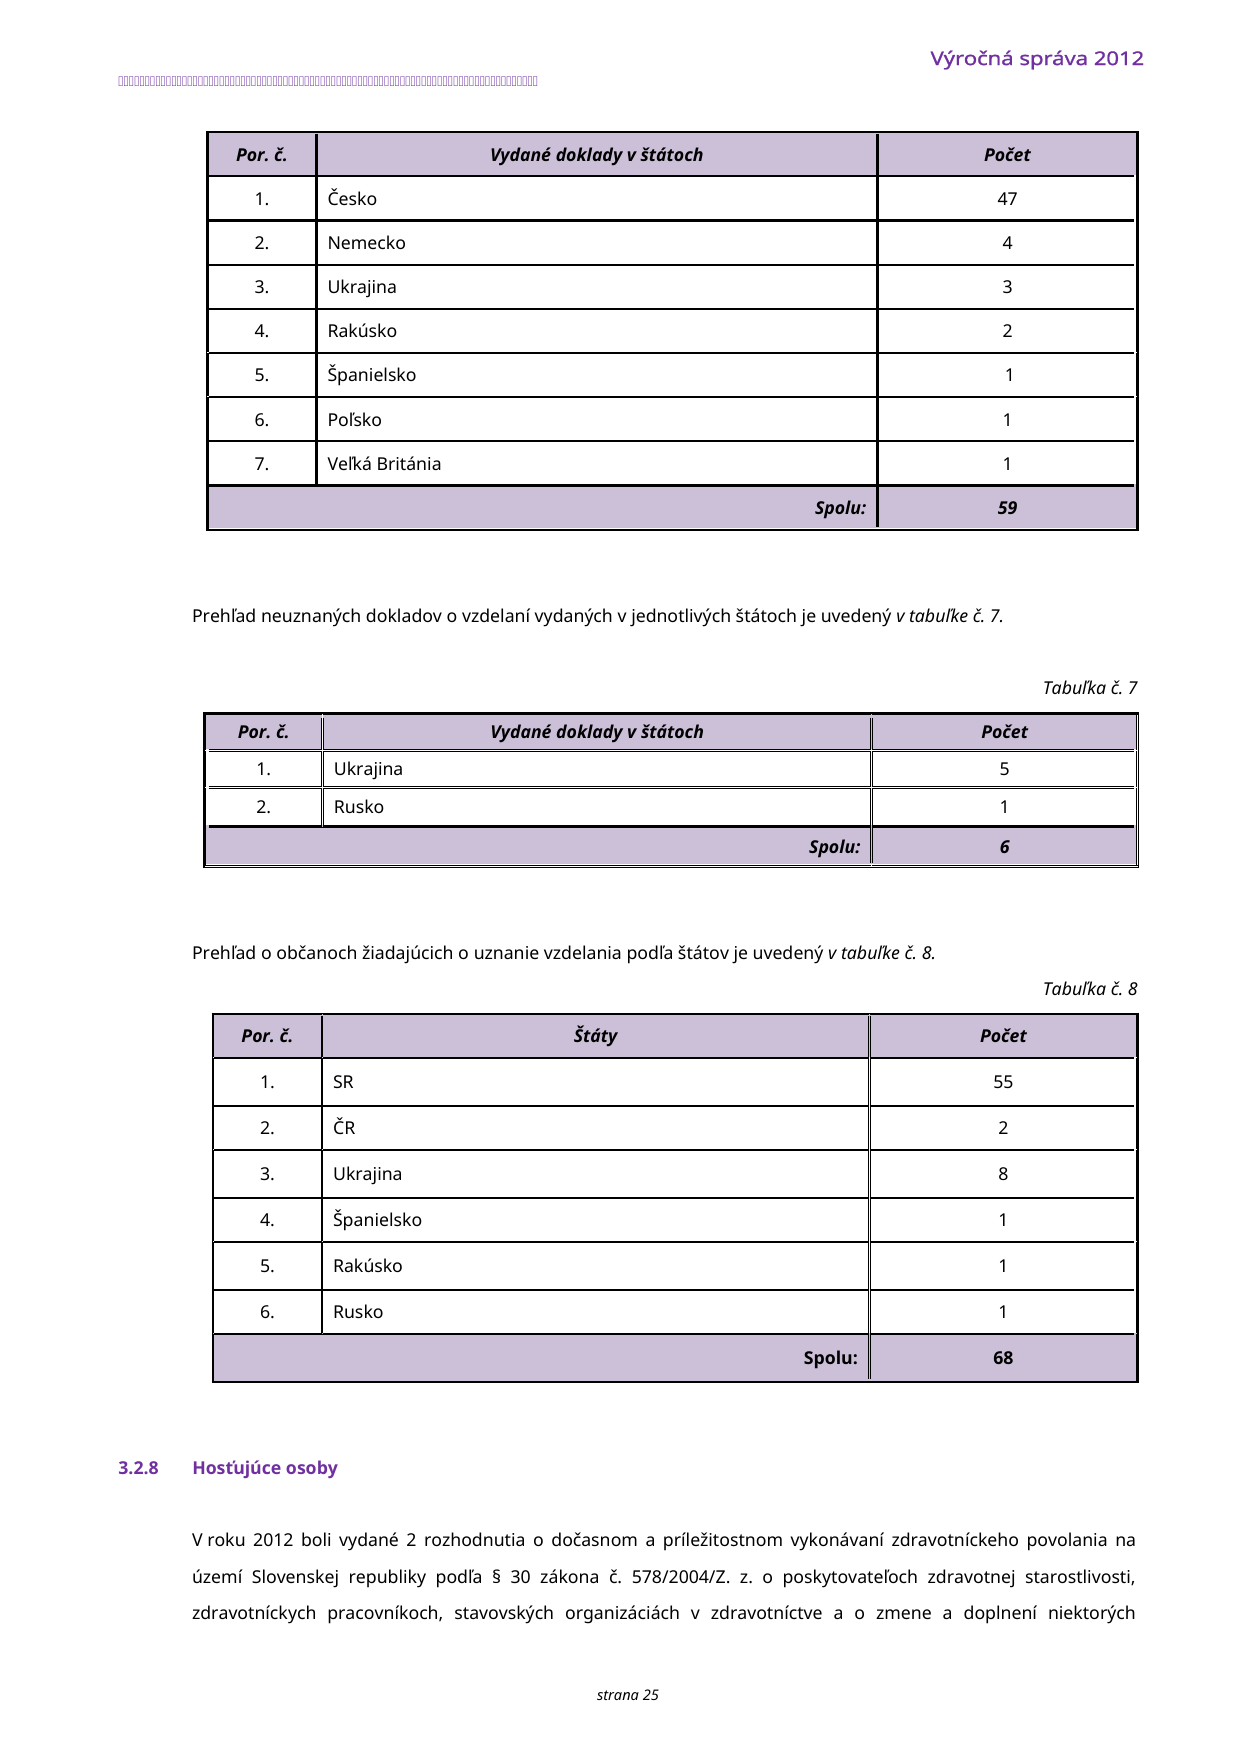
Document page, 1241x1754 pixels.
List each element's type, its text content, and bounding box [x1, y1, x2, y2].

table_header Por. č. [214, 1015, 321, 1057]
table_cell Nemecko [318, 222, 876, 263]
table_cell ČR [323, 1107, 868, 1149]
table_header Por. č. [209, 133, 316, 175]
table_header Počet [871, 1015, 1136, 1057]
table_cell 4. [214, 1199, 321, 1241]
table_cell Rakúsko [323, 1243, 868, 1289]
table_cell 1 [871, 1197, 1136, 1241]
table_cell Poľsko [318, 398, 876, 440]
table_cell 1. [205, 749, 322, 786]
table_cell 1 [879, 352, 1136, 396]
table_cell 6. [209, 398, 315, 440]
table_cell Rusko [323, 1291, 868, 1333]
table_cell Španielsko [323, 1199, 868, 1241]
text Tabuľka č. 7 [118, 676, 1137, 700]
table_cell 1 [879, 396, 1136, 440]
table_cell 3 [879, 264, 1136, 308]
table_cell 6. [214, 1291, 321, 1333]
table_cell Ukrajina [318, 266, 876, 308]
table_cell Česko [318, 177, 876, 219]
text Prehľad neuznaných dokladov o vzdelaní vydaných v jednotlivých štátoch je uvedený v tabuľke č. 7. [118, 603, 1137, 627]
table_cell 4. [209, 310, 315, 352]
table_cell 55 [871, 1057, 1136, 1105]
table_header Počet [879, 133, 1136, 175]
table_cell Rakúsko [318, 310, 876, 352]
table_cell 4 [879, 219, 1136, 263]
table_header Štáty [322, 1014, 868, 1057]
table_header Por. č. [206, 715, 322, 749]
table_cell 1 [871, 1289, 1136, 1333]
table_cell Spolu: [214, 1335, 869, 1381]
table_cell 1. [214, 1059, 321, 1105]
table_cell 3. [214, 1151, 321, 1197]
table_cell Veľká Británia [318, 442, 876, 484]
table_cell 59 [877, 484, 1136, 528]
table_cell Spolu: [206, 825, 871, 864]
table_cell 2. [214, 1107, 321, 1149]
table_cell Rusko [324, 789, 870, 825]
table_cell 1 [871, 1241, 1136, 1289]
table_cell 1. [209, 177, 315, 219]
table_cell 2 [879, 308, 1136, 352]
table_cell 6 [871, 825, 1136, 864]
table_cell 2. [205, 786, 322, 825]
table_cell SR [323, 1059, 868, 1105]
table_cell 47 [879, 175, 1136, 219]
text 3.2.8 Hosťujúce osoby [118, 1455, 1137, 1479]
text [192, 1528, 1137, 1624]
table_cell 5 [871, 749, 1137, 786]
text Prehľad o občanoch žiadajúcich o uznanie vzdelania podľa štátov je uvedený v tabuľke č. 8. [118, 940, 1137, 964]
table_cell 7. [209, 442, 315, 484]
table_cell Španielsko [318, 354, 876, 396]
table_cell 5. [214, 1243, 321, 1289]
text Tabuľka č. 8 [118, 976, 1137, 1001]
table_cell 5. [209, 354, 315, 396]
table_cell 3. [209, 266, 315, 308]
table_cell 1 [879, 440, 1136, 484]
table_header Vydané doklady v štátoch [318, 133, 877, 175]
table_cell 68 [869, 1333, 1136, 1381]
table_cell Spolu: [209, 487, 877, 528]
table_cell 1 [871, 786, 1137, 825]
table_cell Ukrajina [324, 752, 870, 786]
table_cell 2. [209, 222, 315, 263]
table_header Vydané doklady v štátoch [323, 715, 871, 749]
table_header Počet [871, 715, 1136, 749]
table_cell 2 [871, 1105, 1136, 1149]
table_cell Ukrajina [323, 1151, 868, 1197]
table_cell 8 [871, 1149, 1136, 1197]
